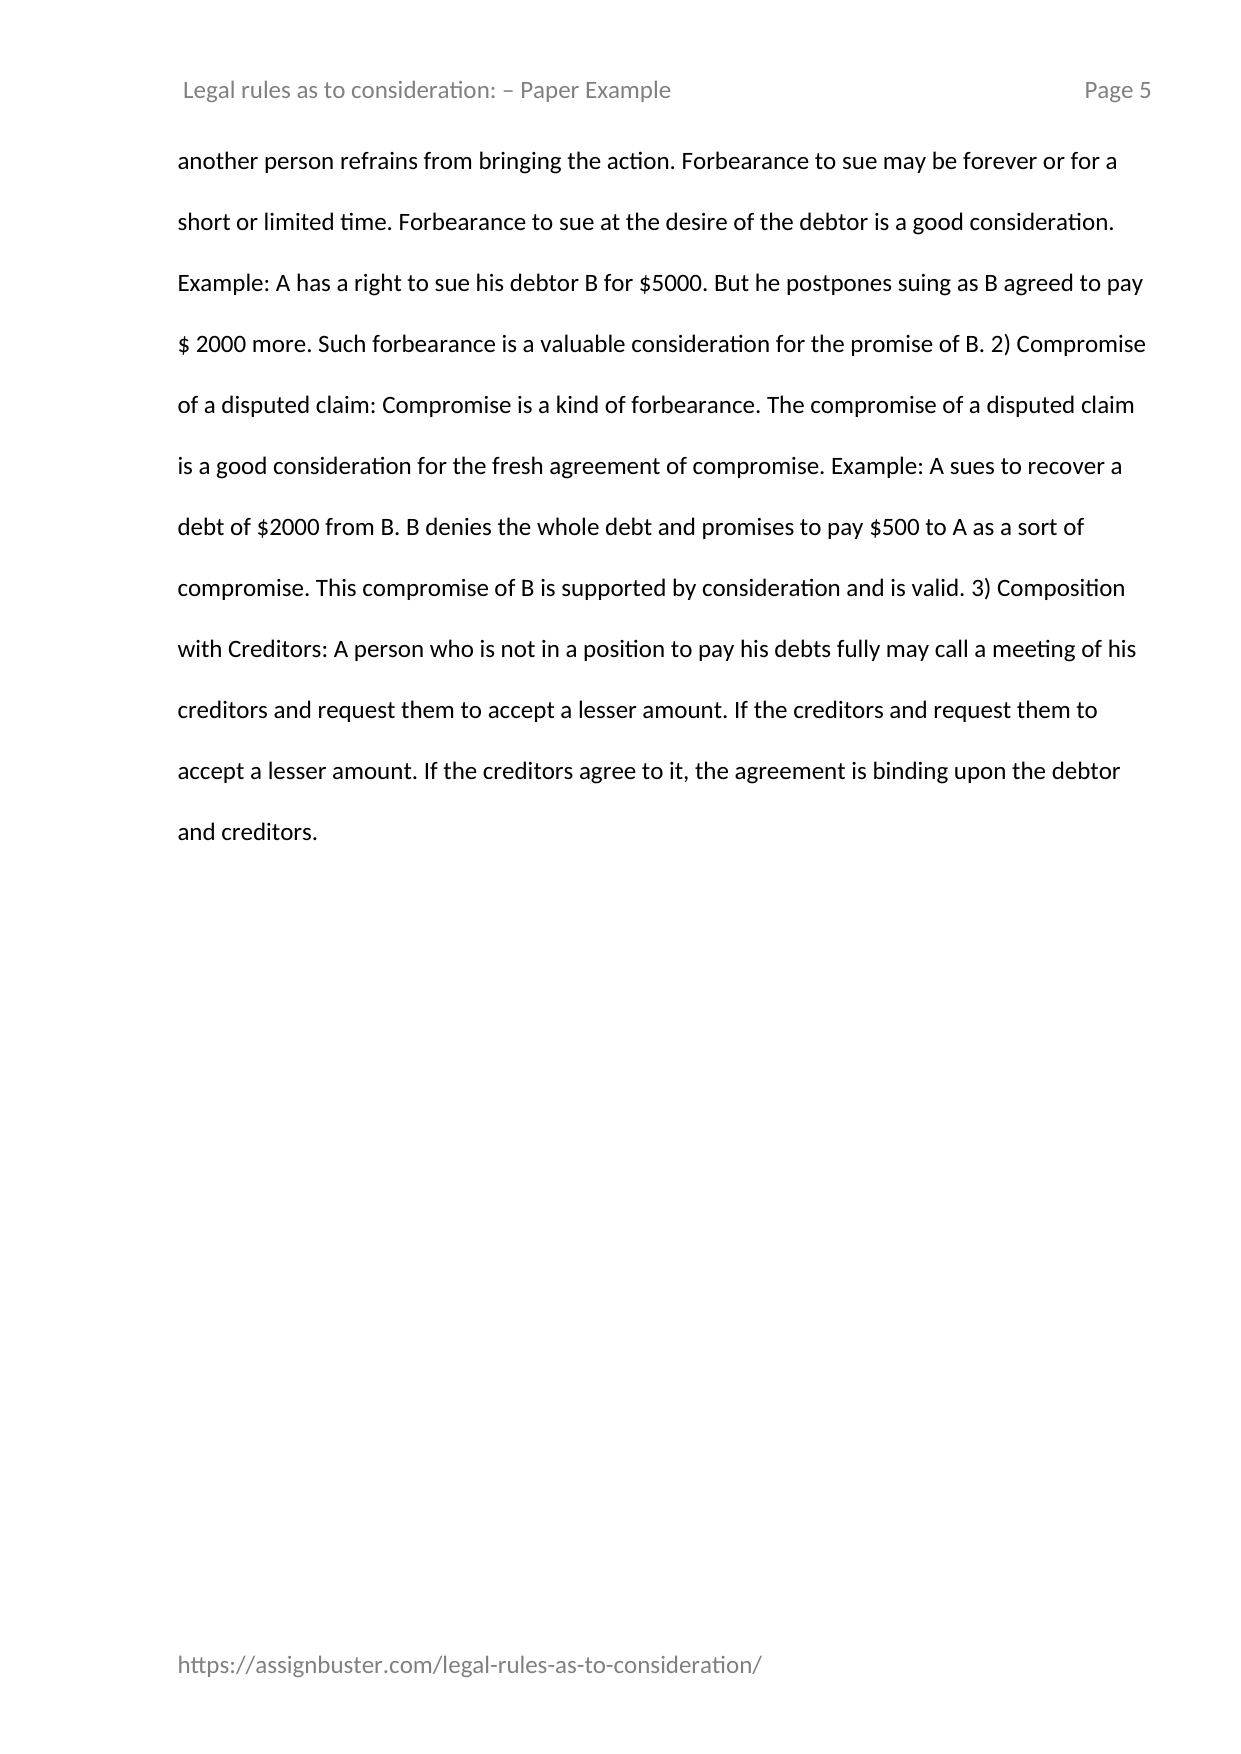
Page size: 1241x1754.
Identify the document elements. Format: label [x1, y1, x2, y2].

text [177, 145, 1152, 847]
